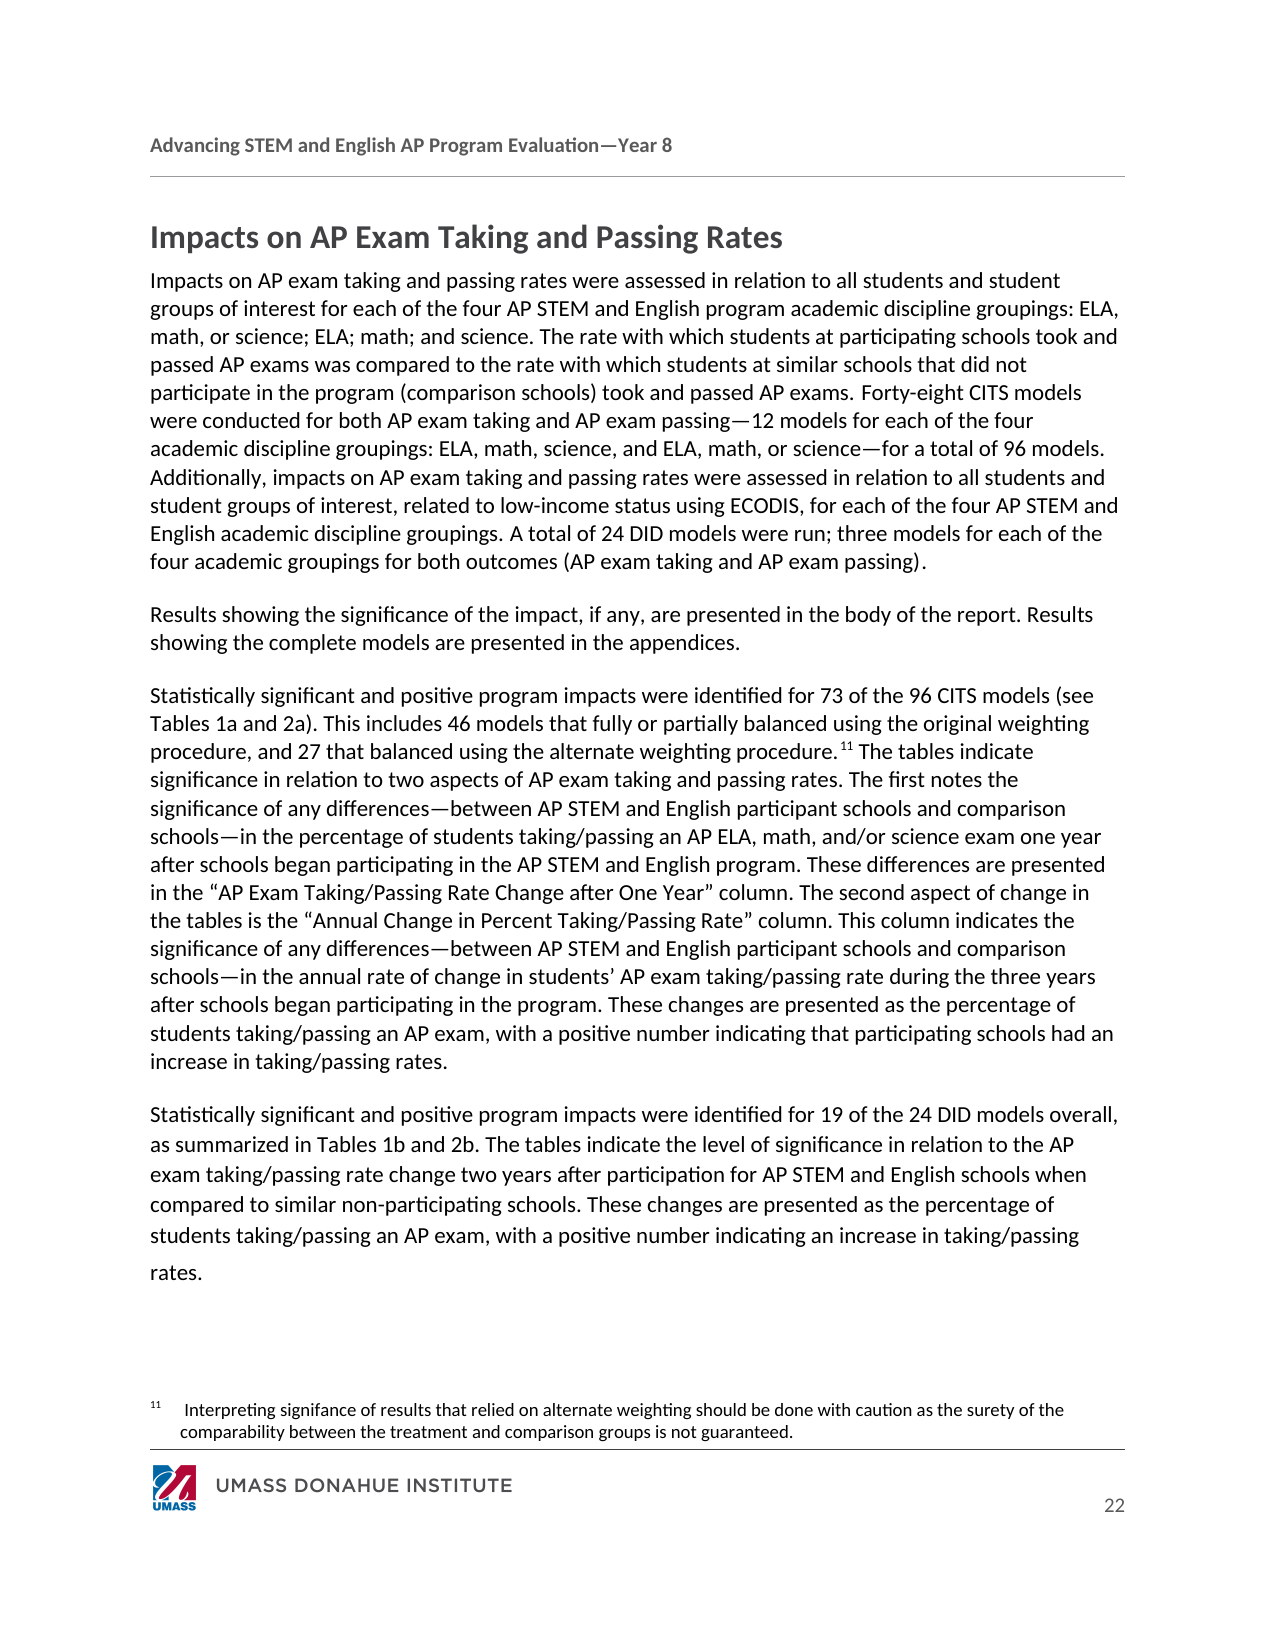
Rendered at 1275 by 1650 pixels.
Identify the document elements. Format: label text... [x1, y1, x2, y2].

text Statistically significant and positive program impacts were identified for 73 of the 96 CITS models (see Tables 1a and 2a). This includes 46 models that fully or partially balanced using the original weighting procedure, and 27 that balanced using the alternate weighting procedure. The tables indicate significance in relation to two aspects of AP exam taking and passing rates. The first notes the significance of any differences—between AP STEM and English participant schools and comparison schools—in the percentage of students taking/passing an AP ELA, math, and/or science exam one year after schools began participating in the AP STEM and English program. These differences are presented in the “AP Exam Taking/Passing Rate Change after One Year” column. The second aspect of change in the tables is the “Annual Change in Percent Taking/Passing Rate” column. This column indicates the significance of any differences—between AP STEM and English participant schools and comparison schools—in the annual rate of change in students’ AP exam taking/passing rate during the three years after schools began participating in the program. These changes are presented as the percentage of students taking/passing an AP exam, with a positive number indicating that participating schools had an increase in taking/passing rates. [150, 681, 1125, 1075]
text Impacts on AP exam taking and passing rates were assessed in relation to all students and student groups of interest for each of the four AP STEM and English program academic discipline groupings: ELA, math, or science; ELA; math; and science. The rate with which students at participating schools took and passed AP exams was compared to the rate with which students at similar schools that did not participate in the program (comparison schools) took and passed AP exams. Forty-eight CITS models were conducted for both AP exam taking and AP exam passing—12 models for each of the four academic discipline groupings: ELA, math, science, and ELA, math, or science—for a total of 96 models. Additionally, impacts on AP exam taking and passing rates were assessed in relation to all students and student groups of interest, related to low-income status using ECODIS, for each of the four AP STEM and English academic discipline groupings. A total of 24 DID models were run; three models for each of the four academic groupings for both outcomes (AP exam taking and AP exam passing). [150, 266, 1125, 575]
picture [150, 1462, 513, 1513]
text Results showing the significance of the impact, if any, are presented in the body of the report. Results showing the complete models are presented in the appendices. [150, 600, 1125, 656]
subtitle Impacts on AP Exam Taking and Passing Rates [150, 216, 1125, 256]
